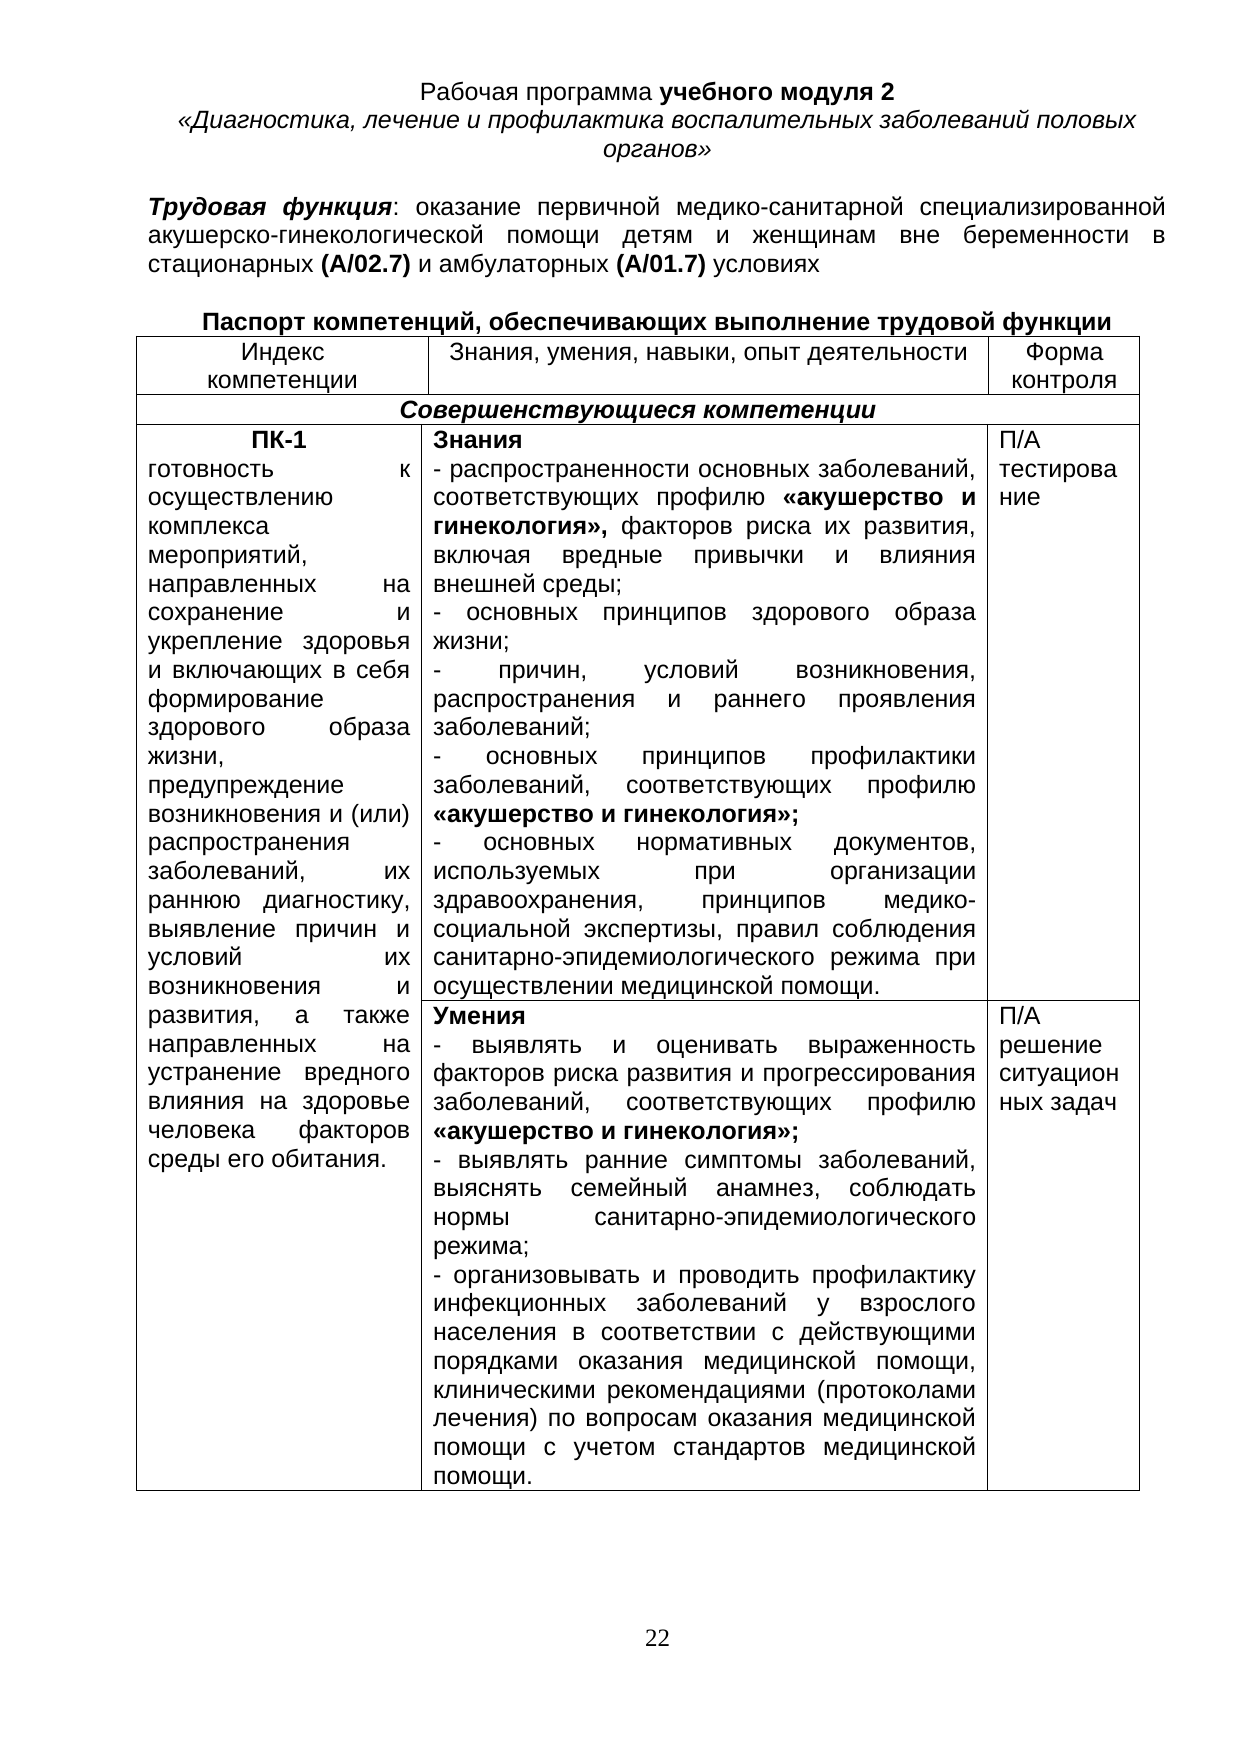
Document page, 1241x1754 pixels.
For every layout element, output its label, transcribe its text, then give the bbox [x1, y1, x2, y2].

table_cell ПК-1 готовность к осуществлению комплекса мероприятий, направленных на сохранение и укрепление здоровья и включающих в себя формирование здорового образа жизни, предупреждение возникновения и (или) распространения заболеваний, их раннюю диагностику, выявление причин и условий их возникновения и развития, а также направленных на устранение вредного влияния на здоровье человека факторов среды его обитания. [137, 425, 421, 1490]
text Рабочая программа учебного модуля 2 [148, 77, 1167, 106]
table_header Знания, умения, навыки, опыт деятельности [429, 337, 988, 394]
text Трудовая функция: оказание первичной медико-санитарной специализированной акушерско-гинекологической помощи детям и женщинам вне беременности в стационарных (А/02.7) и амбулаторных (А/01.7) условиях [148, 192, 1167, 278]
text Паспорт компетенций, обеспечивающих выполнение трудовой функции [148, 307, 1167, 336]
table_cell Умения - выявлять и оценивать выраженность факторов риска развития и прогрессирования заболеваний, соответствующих профилю «акушерство и гинекология»; - выявлять ранние симптомы заболеваний, выяснять семейный анамнез, соблюдать нормы санитарно-эпидемиологического режима; - организовывать и проводить профилактику инфекционных заболеваний у взрослого населения в соответствии с действующими порядками оказания медицинской помощи, клиническими рекомендациями (протоколами лечения) по вопросам оказания медицинской помощи с учетом стандартов медицинской помощи. [422, 1001, 987, 1490]
table_cell П/А решение ситуационных задач [988, 1001, 1139, 1490]
text «Диагностика, лечение и профилактика воспалительных заболеваний половых органов» [148, 106, 1167, 163]
table_header Форма контроля [989, 337, 1139, 394]
table_header Индекс компетенции [137, 337, 428, 394]
table_cell Совершенствующиеся компетенции [137, 395, 1139, 424]
table_cell П/А тестирование [988, 425, 1139, 1000]
table_cell Знания - распространенности основных заболеваний, соответствующих профилю «акушерство и гинекология», факторов риска их развития, включая вредные привычки и влияния внешней среды; - основных принципов здорового образа жизни; - причин, условий возникновения, распространения и раннего проявления заболеваний; - основных принципов профилактики заболеваний, соответствующих профилю «акушерство и гинекология»; - основных нормативных документов, используемых при организации здравоохранения, принципов медико-социальной экспертизы, правил соблюдения санитарно-эпидемиологического режима при осуществлении медицинской помощи. [422, 425, 987, 1000]
